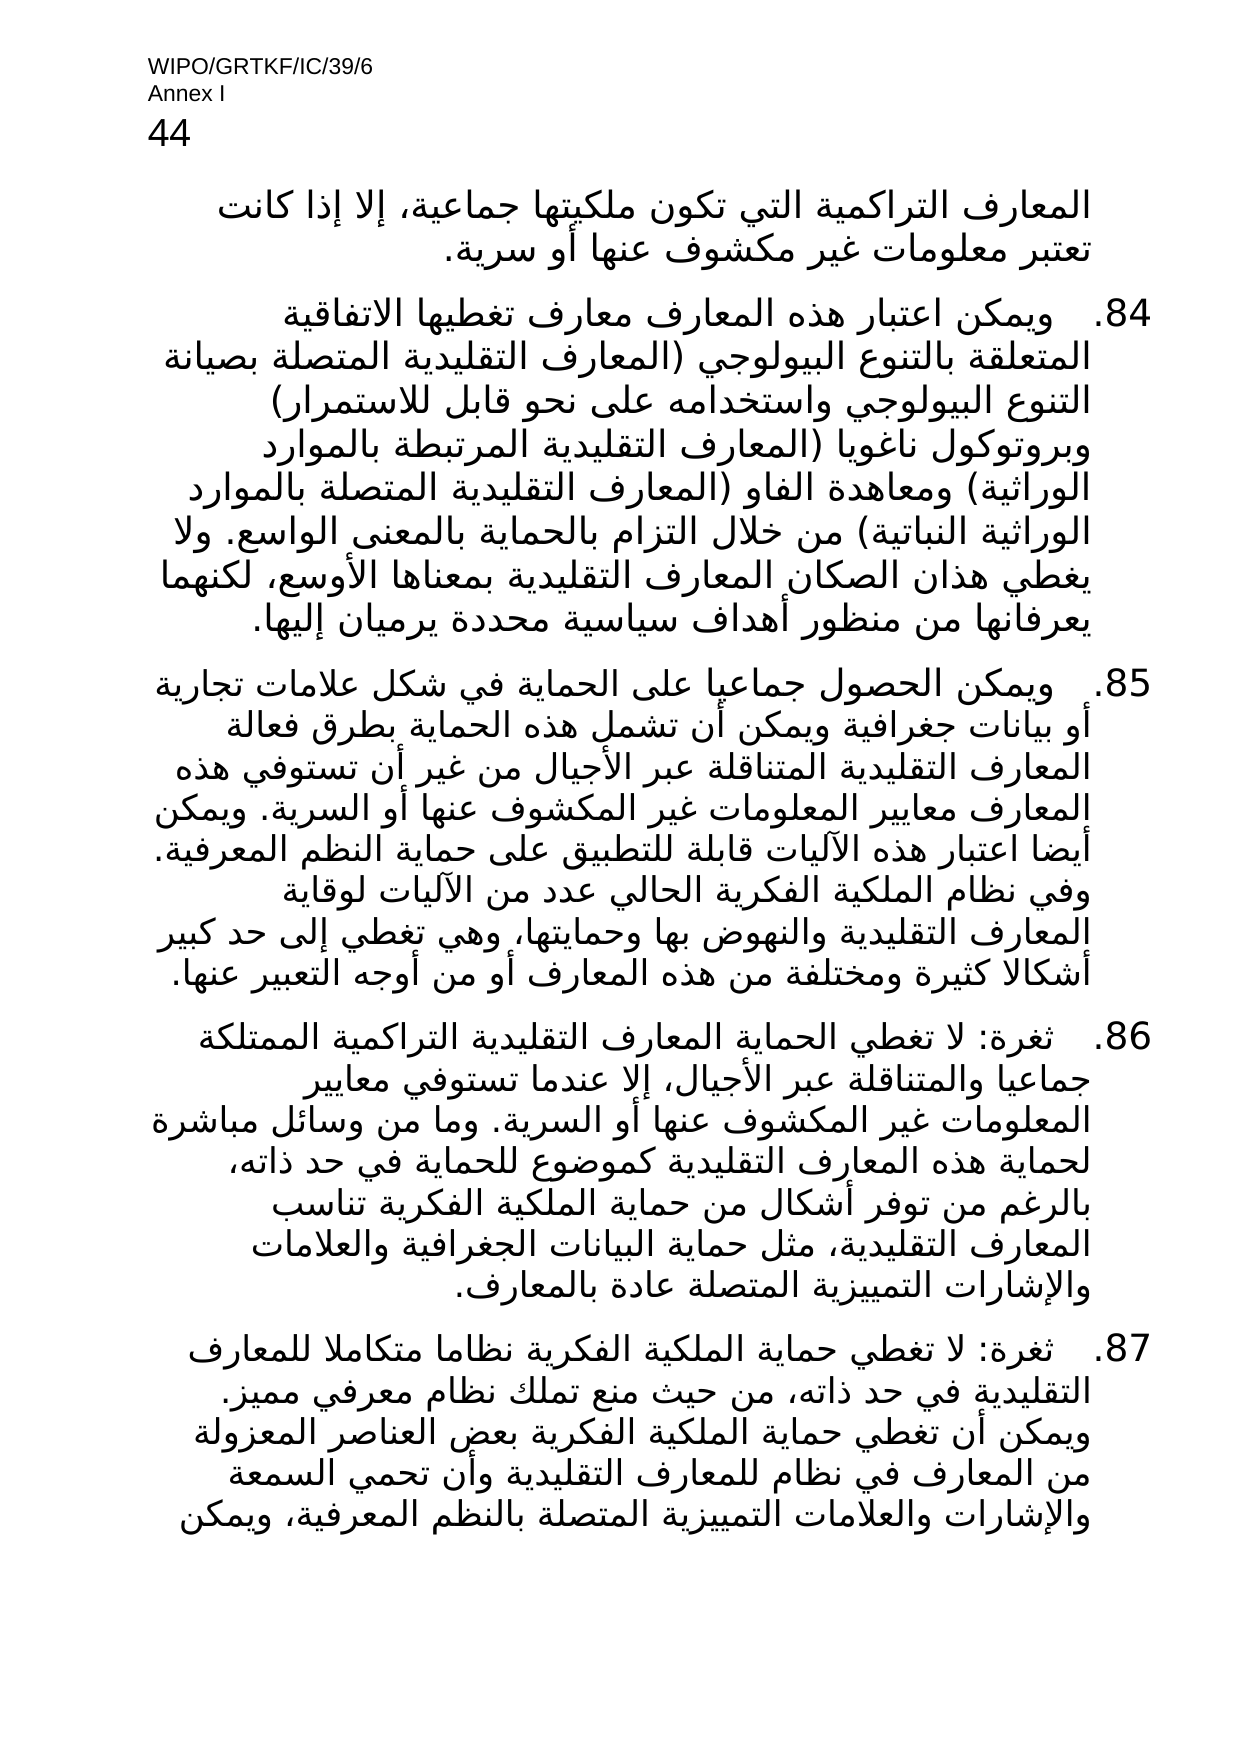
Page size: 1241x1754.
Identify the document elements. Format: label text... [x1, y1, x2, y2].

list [148, 1327, 1092, 1535]
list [148, 183, 1092, 271]
list ويمكن اعتبار هذه المعارف معارف تغطيها الاتفاقية المتعلقة بالتنوع البيولوجي (المعارف التقليدية المتصلة بصيانة التنوع البيولوجي واستخدامه على نحو قابل للاستمرار) وبروتوكول ناغويا (المعارف التقليدية المرتبطة بالموارد الوراثية) ومعاهدة الفاو (المعارف التقليدية المتصلة بالموارد الوراثية النباتية) من خلال التزام بالحماية بالمعنى الواسع. ولا يغطي هذان الصكان المعارف التقليدية بمعناها الأوسع، لكنهما يعرفانها من منظور أهداف سياسية محددة يرميان إليها. [148, 291, 1092, 641]
list ويمكن الحصول جماعيا على الحماية في شكل علامات تجارية أو بيانات جغرافية ويمكن أن تشمل هذه الحماية بطرق فعالة المعارف التقليدية المتناقلة عبر الأجيال من غير أن تستوفي هذه المعارف معايير المعلومات غير المكشوف عنها أو السرية. ويمكن أيضا اعتبار هذه الآليات قابلة للتطبيق على حماية النظم المعرفية. وفي نظام الملكية الفكرية الحالي عدد من الآليات لوقاية المعارف التقليدية والنهوض بها وحمايتها، وهي تغطي إلى حد كبير أشكالا كثيرة ومختلفة من هذه المعارف أو من أوجه التعبير عنها. [148, 661, 1092, 994]
list ثغرة: لا تغطي الحماية المعارف التقليدية التراكمية الممتلكة جماعيا والمتناقلة عبر الأجيال، إلا عندما تستوفي معايير المعلومات غير المكشوف عنها أو السرية. وما من وسائل مباشرة لحماية هذه المعارف التقليدية كموضوع للحماية في حد ذاته، بالرغم من توفر أشكال من حماية الملكية الفكرية تناسب المعارف التقليدية، مثل حماية البيانات الجغرافية والعلامات والإشارات التمييزية المتصلة عادة بالمعارف. [148, 1014, 1092, 1306]
